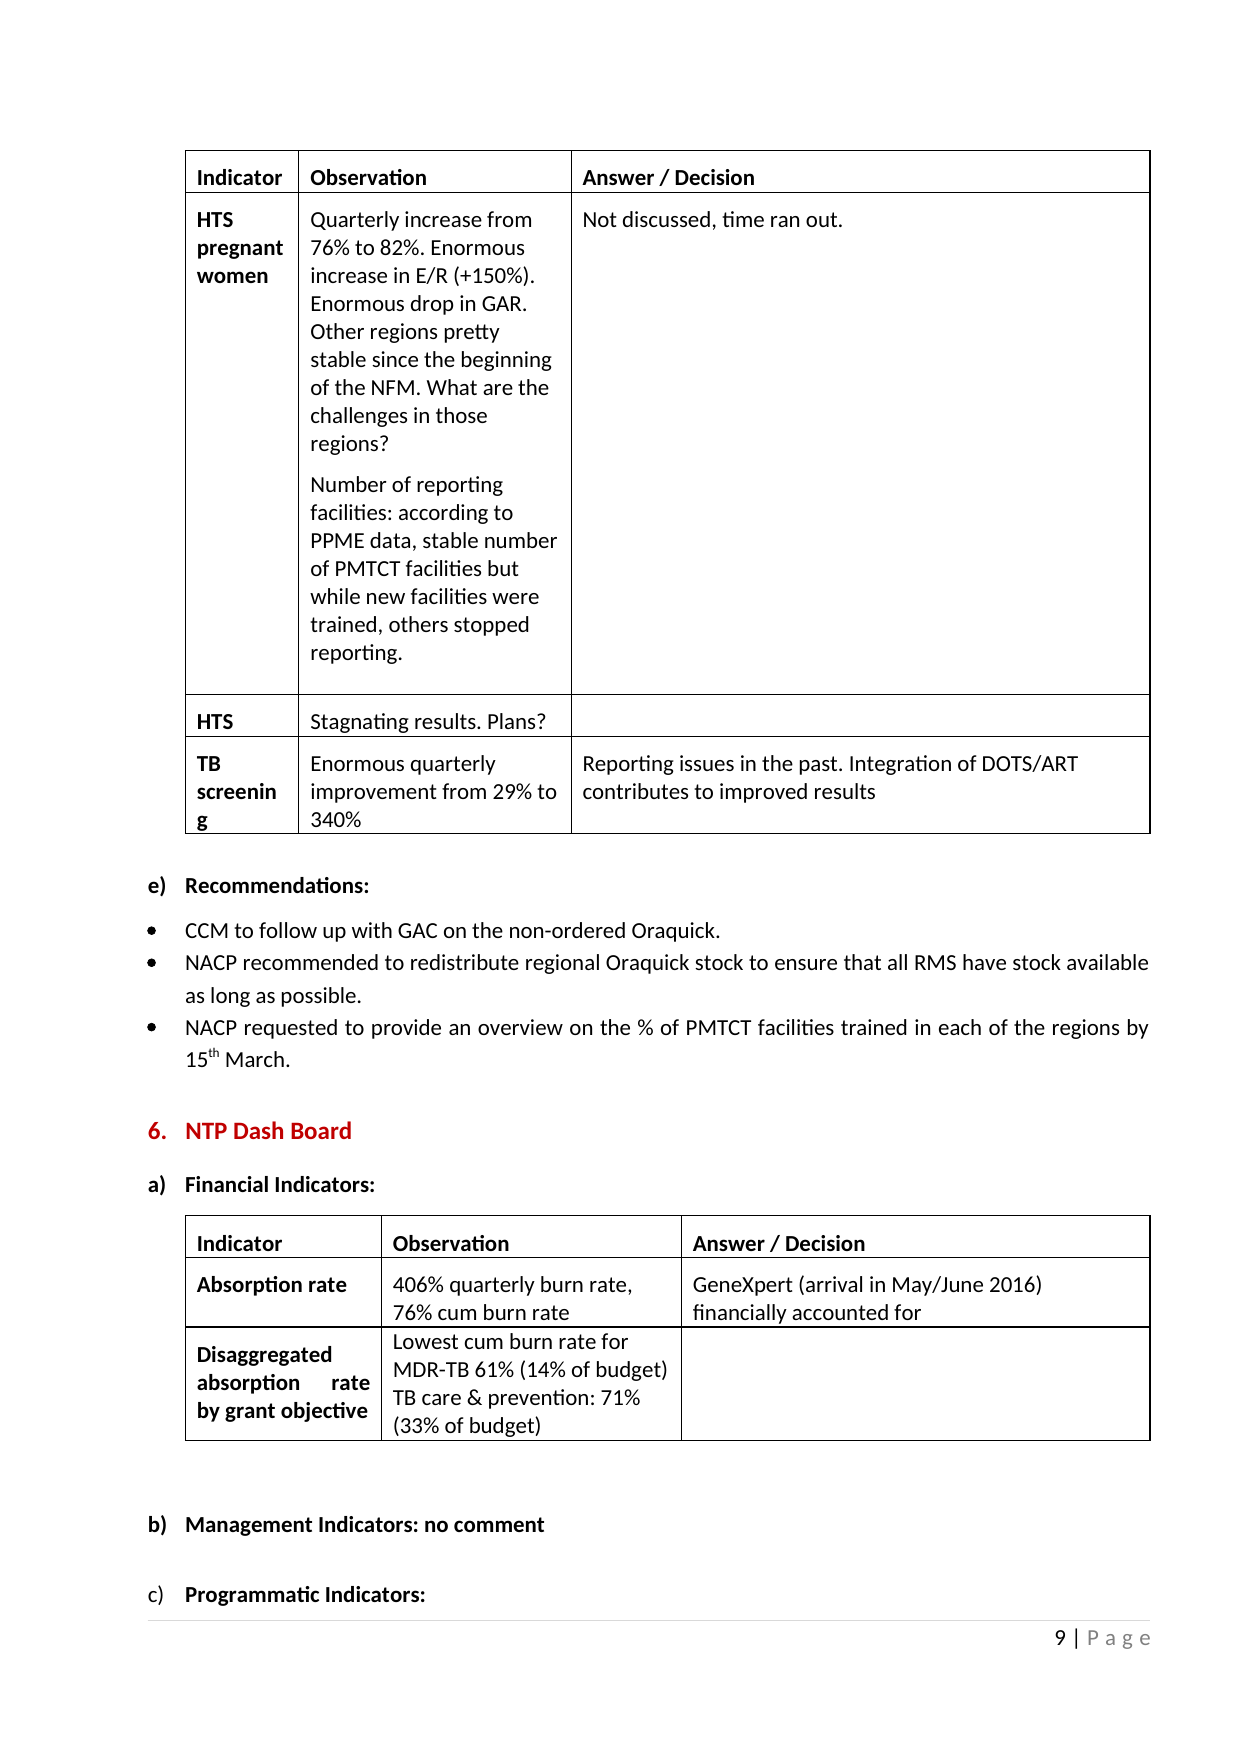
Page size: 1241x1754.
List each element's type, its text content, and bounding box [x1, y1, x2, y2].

table_header Answer / Decision [572, 151, 1149, 192]
list Financial Indicators: [148, 1171, 1150, 1199]
table_cell Disaggregated absorption rate by grant objective [186, 1328, 381, 1439]
table_cell GeneXpert (arrival in May/June 2016) financially accounted for [682, 1258, 1149, 1326]
table_cell Lowest cum burn rate for MDR-TB 61% (14% of budget) TB care & prevention: 71% (33% of budget) [382, 1328, 681, 1439]
table_cell Reporting issues in the past. Integration of DOTS/ART contributes to improved results [572, 737, 1149, 833]
table_cell Absorption rate [186, 1258, 381, 1326]
table_cell Not discussed, time ran out. [572, 193, 1149, 694]
table_cell [682, 1328, 1149, 1439]
table_cell Stagnating results. Plans? [299, 695, 571, 736]
table_header Indicator [186, 1216, 381, 1257]
list NACP recommended to redistribute regional Oraquick stock to ensure that all RMS have stock available as long as possible. [147, 948, 1150, 1009]
table_header Answer / Decision [682, 1216, 1149, 1257]
table_cell HTS [186, 695, 298, 736]
table_header Observation [299, 151, 571, 192]
list NACP requested to provide an overview on the % of PMTCT facilities trained in each of the regions by 15th March. [147, 1013, 1150, 1073]
table_cell 406% quarterly burn rate, 76% cum burn rate [382, 1258, 681, 1326]
table_cell [572, 695, 1149, 736]
list Management Indicators: no comment [148, 1510, 1150, 1538]
list NTP Dash Board [148, 1115, 1150, 1145]
table_cell Quarterly increase from 76% to 82%. Enormous increase in E/R (+150%). Enormous drop in GAR. Other regions pretty stable since the beginning of the NFM. What are the challenges in those regions? Number of reporting facilities: according to PPME data, stable number of PMTCT facilities but while new facilities were trained, others stopped reporting. [299, 193, 571, 694]
list Programmatic Indicators: [148, 1580, 1150, 1608]
list CCM to follow up with GAC on the non-ordered Oraquick. [147, 916, 1150, 944]
table_cell Enormous quarterly improvement from 29% to 340% [299, 737, 571, 833]
table_cell HTS pregnant women [186, 193, 298, 694]
table_cell TB screening [186, 737, 298, 833]
list Recommendations: [148, 872, 1150, 900]
table_header Indicator [186, 151, 298, 192]
table_header Observation [382, 1216, 681, 1257]
